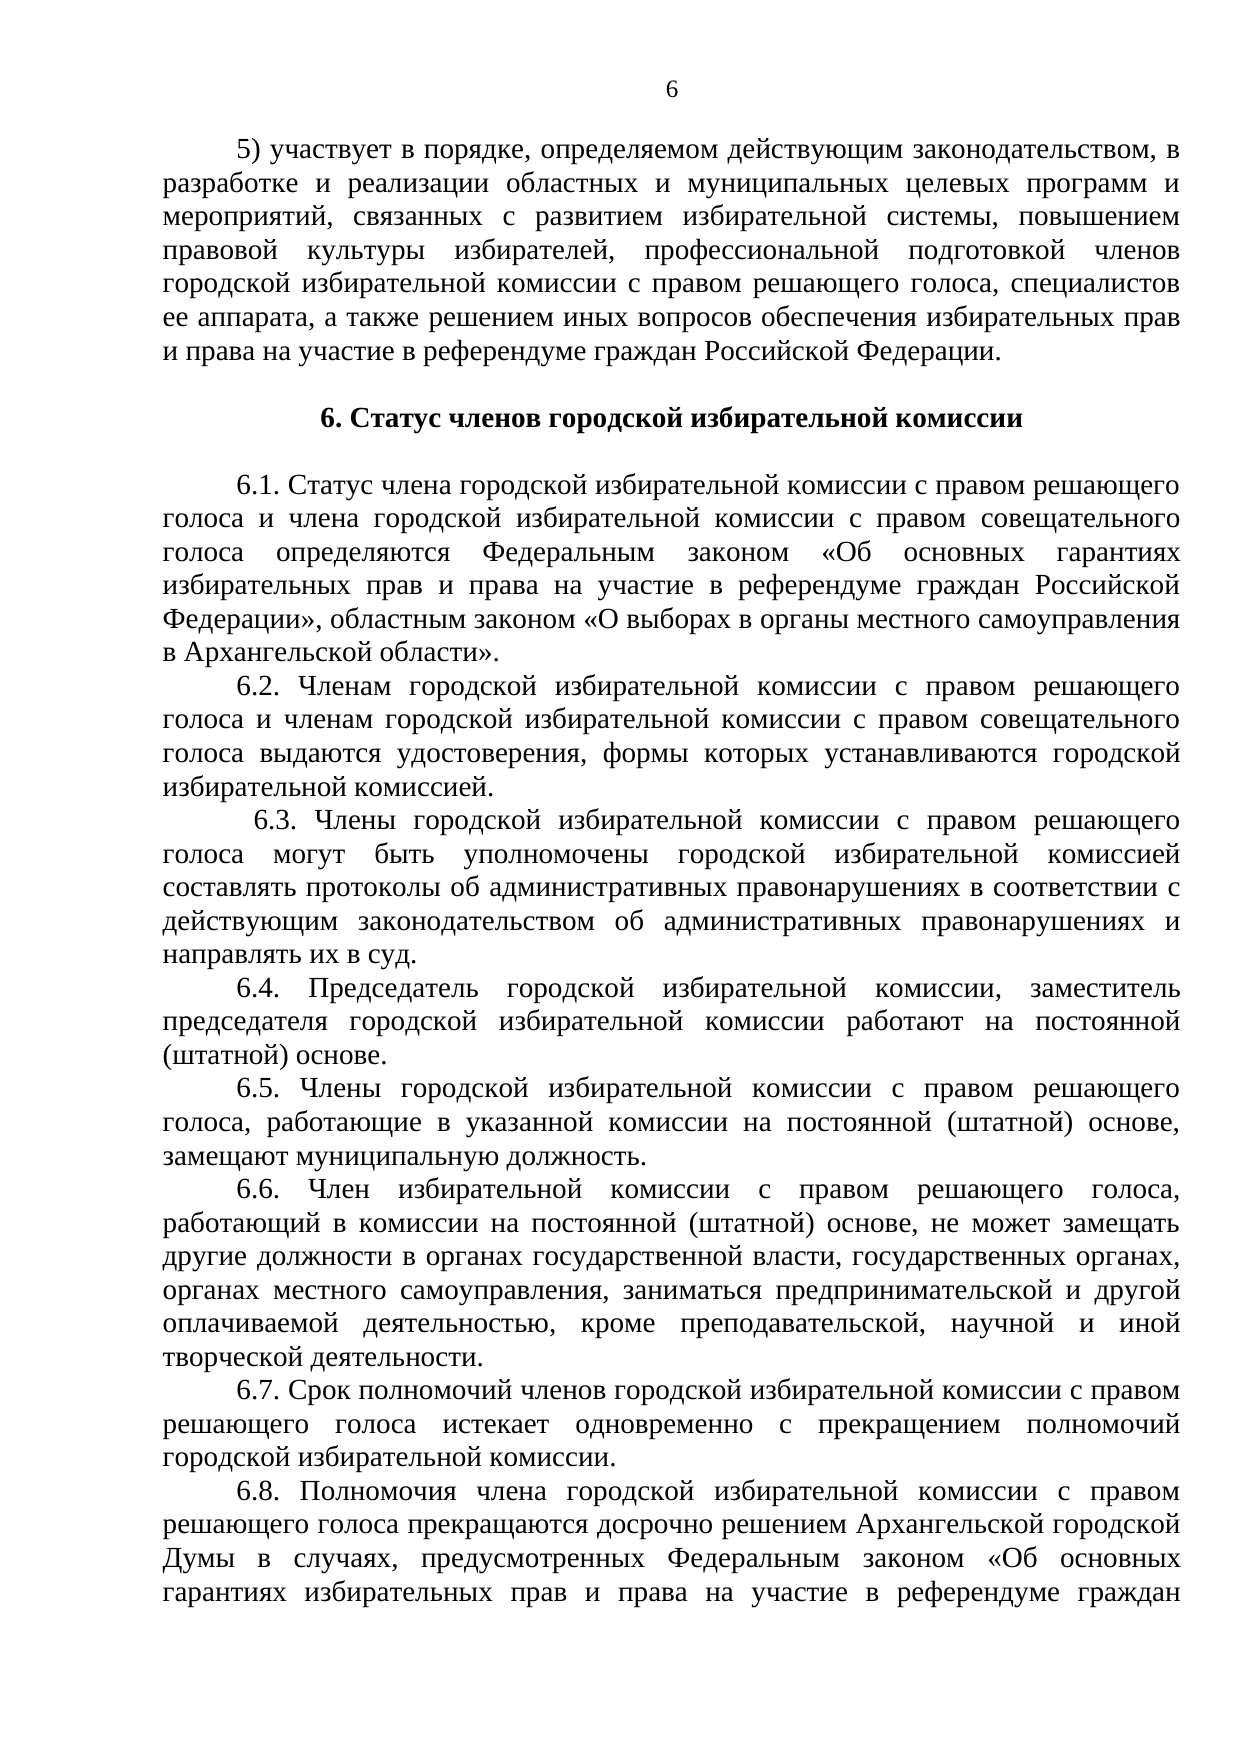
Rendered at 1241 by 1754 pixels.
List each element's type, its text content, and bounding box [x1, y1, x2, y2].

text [162, 1473, 1181, 1607]
text 5) участвует в порядке, определяемом действующим законодательством, в разработке и реализации областных и муниципальных целевых программ и мероприятий, связанных с развитием избирательной системы, повышением правовой культуры избирателей, профессиональной подготовкой членов городской избирательной комиссии с правом решающего голоса, специалистов ее аппарата, а также решением иных вопросов обеспечения избирательных прав и права на участие в референдуме граждан Российской Федерации. [162, 131, 1181, 366]
text 6.1. Статус члена городской избирательной комиссии с правом решающего голоса и члена городской избирательной комиссии с правом совещательного голоса определяются Федеральным законом «Об основных гарантиях избирательных прав и права на участие в референдуме граждан Российской Федерации», областным законом «О выборах в органы местного самоуправления в Архангельской области». [162, 467, 1181, 668]
text 6.5. Члены городской избирательной комиссии с правом решающего голоса, работающие в указанной комиссии на постоянной (штатной) основе, замещают муниципальную должность. [162, 1071, 1181, 1171]
text 6.7. Срок полномочий членов городской избирательной комиссии с правом решающего голоса истекает одновременно с прекращением полномочий городской избирательной комиссии. [162, 1372, 1181, 1473]
text 6.3. Члены городской избирательной комиссии с правом решающего голоса могут быть уполномочены городской избирательной комиссией составлять протоколы об административных правонарушениях в соответствии с действующим законодательством об административных правонарушениях и направлять их в суд. [162, 802, 1181, 970]
text 6. Статус членов городской избирательной комиссии [162, 400, 1181, 433]
text 6.6. Член избирательной комиссии с правом решающего голоса, работающий в комиссии на постоянной (штатной) основе, не может замещать другие должности в органах государственной власти, государственных органах, органах местного самоуправления, заниматься предпринимательской и другой оплачиваемой деятельностью, кроме преподавательской, научной и иной творческой деятельности. [162, 1171, 1181, 1372]
text 6.2. Членам городской избирательной комиссии с правом решающего голоса и членам городской избирательной комиссии с правом совещательного голоса выдаются удостоверения, формы которых устанавливаются городской избирательной комиссией. [162, 668, 1181, 802]
text 6.4. Председатель городской избирательной комиссии, заместитель председателя городской избирательной комиссии работают на постоянной (штатной) основе. [162, 970, 1181, 1071]
